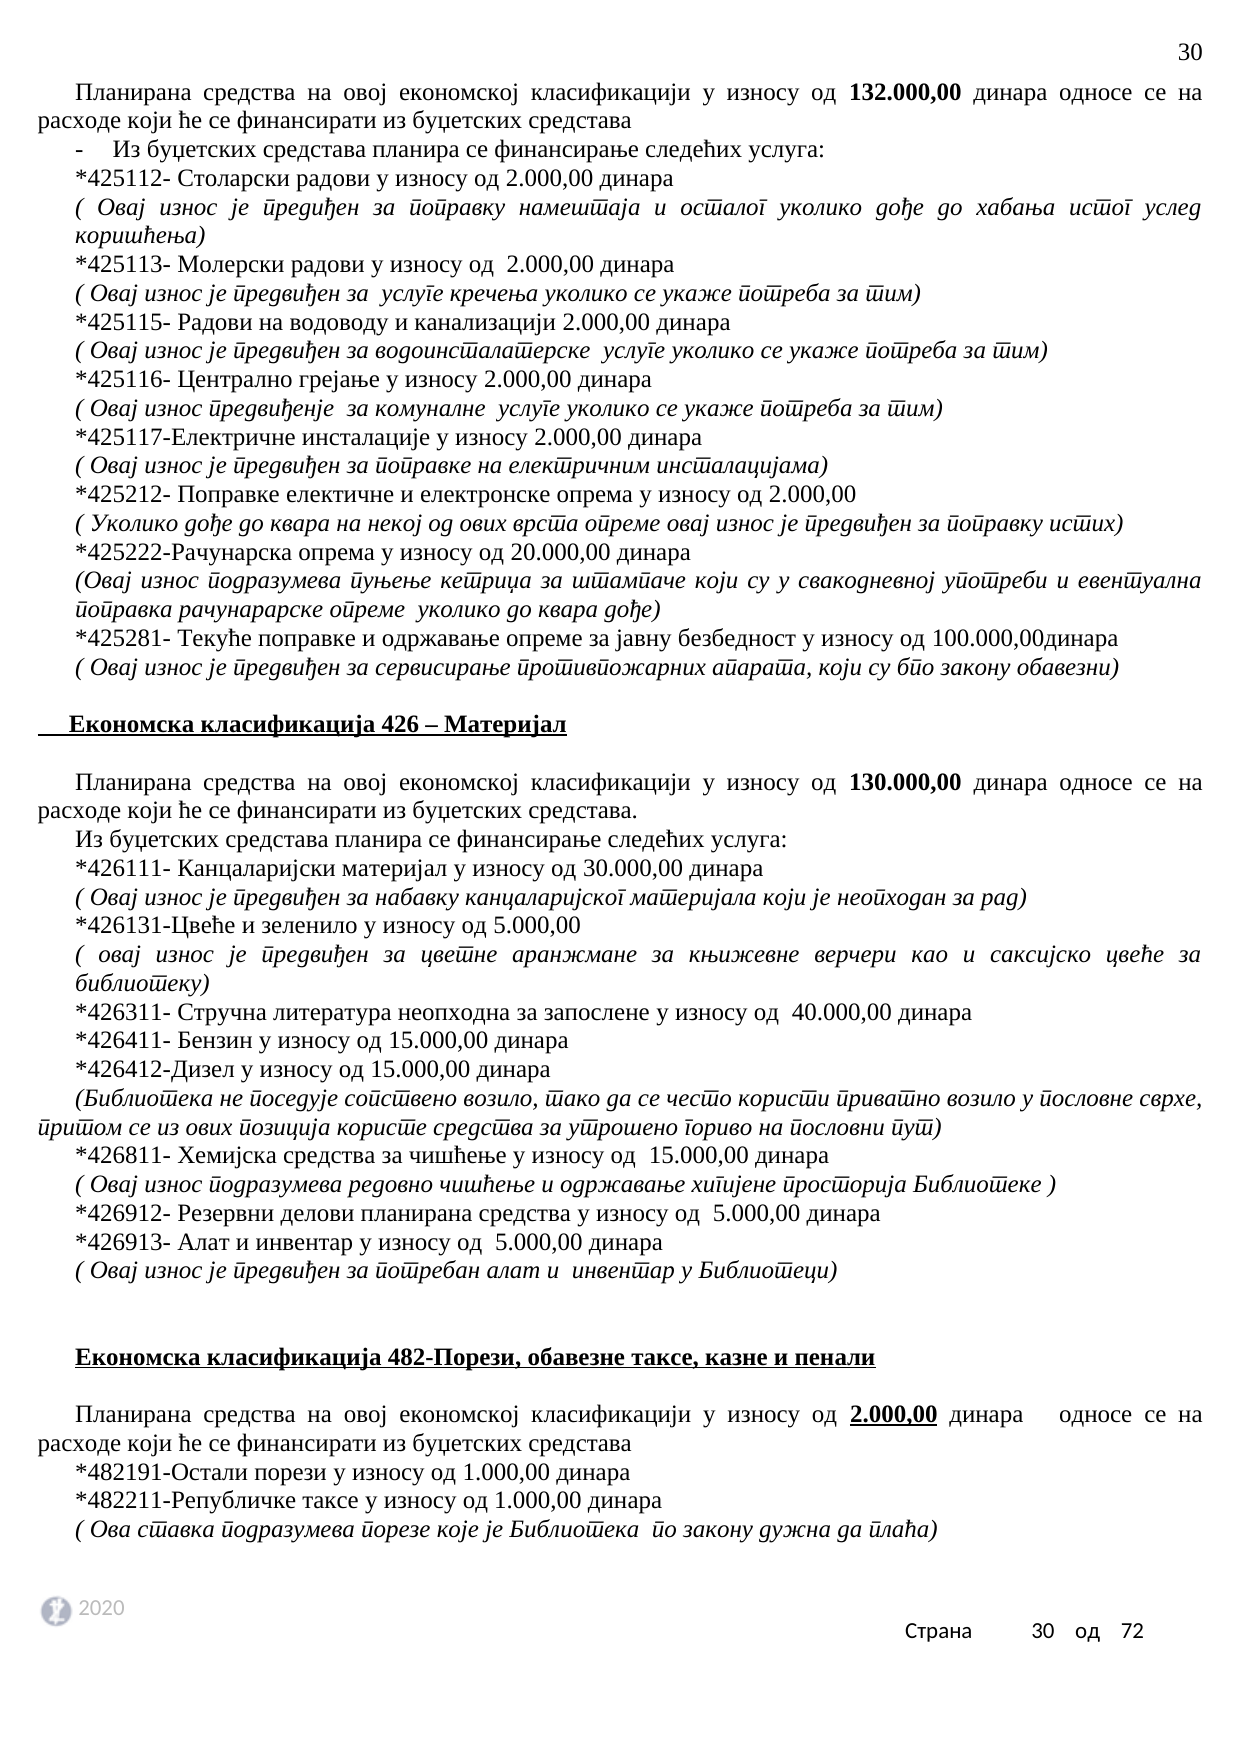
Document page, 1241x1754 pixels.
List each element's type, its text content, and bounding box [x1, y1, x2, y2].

text ( Овај износ је предвиђен за поправке на електричним инсталацијама) [75, 450, 1203, 479]
text ( Овај износ подразумева редовно чишћење и одржавање хигијене просторија Библиотеке ) [37, 1169, 1203, 1198]
text Планирана средства на овој економској класификацији у износу од 130.000,00 динара односе се на расходе који ће се финансирати из буџетских средстава. [37, 767, 1203, 824]
text Економска класификација 482-Порези, обавезне таксе, казне и пенали [37, 1342, 1203, 1370]
text ( Овај износ је предвиђен за водоинсталатерске услуге уколико се укаже потреба за тим) [75, 335, 1203, 364]
text *425113- Молерски радови у износу од 2.000,00 динара [75, 249, 1203, 278]
text ( Овај износ је предвиђен за потребан алат и инвентар у Библиотеци) [37, 1255, 1203, 1284]
text *426111- Канцаларијски материјал у износу од 30.000,00 динара [75, 853, 1203, 882]
text *426913- Алат и инвентар у износу од 5.000,00 динара [37, 1227, 1203, 1255]
text ( Ова ставка подразумева порезе које је Библиотека по закону дужна да плаћа) [75, 1514, 1203, 1543]
text *425281- Текуће поправке и одржавање опреме за јавну безбедност у износу од 100.000,00динара [75, 623, 1203, 652]
text ( овај износ је предвиђен за цветне аранжмане за књижевне верчери као и саксијско цвеће за библиотеку) [75, 939, 1203, 997]
text *482211-Републичке таксе у износу од 1.000,00 динара [75, 1485, 1203, 1514]
text *425212- Поправке електичне и електронске опрема у износу од 2.000,00 [75, 479, 1203, 508]
list Из буџетских средставa планира се финансирање следећих услуга: [75, 134, 1203, 163]
text *426412-Дизел у износу од 15.000,00 динара [75, 1054, 1203, 1083]
text *426912- Резервни делови планирана средства у износу од 5.000,00 динара [37, 1198, 1203, 1227]
text *425115- Радови на водоводу и канализацији 2.000,00 динара [75, 307, 1203, 335]
text ( Овај износ је предвиђен за услуге кречења уколико се укаже потреба за тим) [75, 278, 1203, 307]
text (Овај износ подразумева пуњење кетриџа за штампаче који су у свакодневној употреби и евентуална поправка рачунарарске опреме уколико до квара дође) [75, 565, 1203, 623]
text Планирана средства на овој економској класификацији у износу од 2.000,00 динара односе се на расходе који ће се финансирати из буџетских средстава [37, 1399, 1203, 1457]
text ( Овај износ је предвиђен за сервисирање противпожарних апарата, који су бпо закону обавезни) [75, 652, 1203, 680]
text *482191-Остали порези у износу од 1.000,00 динара [75, 1457, 1203, 1485]
text Из буџетских средставa планира се финансирање следећих услуга: [75, 824, 1203, 853]
text ( Овај износ је предиђен за поправку намештаја и осталог уколико дође до хабања истог услед коришћења) [75, 192, 1203, 249]
text *426131-Цвеће и зеленило у износу од 5.000,00 [75, 910, 1203, 939]
text Економска класификација 426 – Материјал [37, 709, 1203, 738]
text ( Уколико дође до квара на некој од ових врста опреме овај износ је предвиђен за поправку истих) [75, 508, 1203, 537]
text *426811- Хемијска средства за чишћење у износу од 15.000,00 динара [37, 1140, 1203, 1169]
text *426311- Стручна литература неопходна за запослене у износу од 40.000,00 динара [75, 997, 1203, 1025]
text ( Овај износ је предвиђен за набавку канцаларијског материјала који је неопходан за рад) [75, 882, 1203, 910]
text *426411- Бензин у износу од 15.000,00 динара [75, 1025, 1203, 1054]
text *425112- Столарски радови у износу од 2.000,00 динара [75, 163, 1203, 192]
picture [37, 1593, 75, 1631]
text ( Овај износ предвиђенје за комуналне услуге уколико се укаже потреба за тим) [75, 393, 1203, 422]
text *425222-Рачунарска опрема у износу од 20.000,00 динара [75, 537, 1203, 565]
text (Библиотека не поседује сопствено возило, тако да се често користи приватно возило у пословне сврхе, притом се из ових позиција користе средства за утрошено гориво на пословни пут) [37, 1083, 1203, 1140]
text Планирана средства на овој економској класификацији у износу од 132.000,00 динара односе се на расходе који ће се финансирати из буџетских средстава [37, 77, 1203, 134]
text *425116- Централно грејање у износу 2.000,00 динара [75, 364, 1203, 393]
text *425117-Електричне инсталације у износу 2.000,00 динара [75, 422, 1203, 450]
